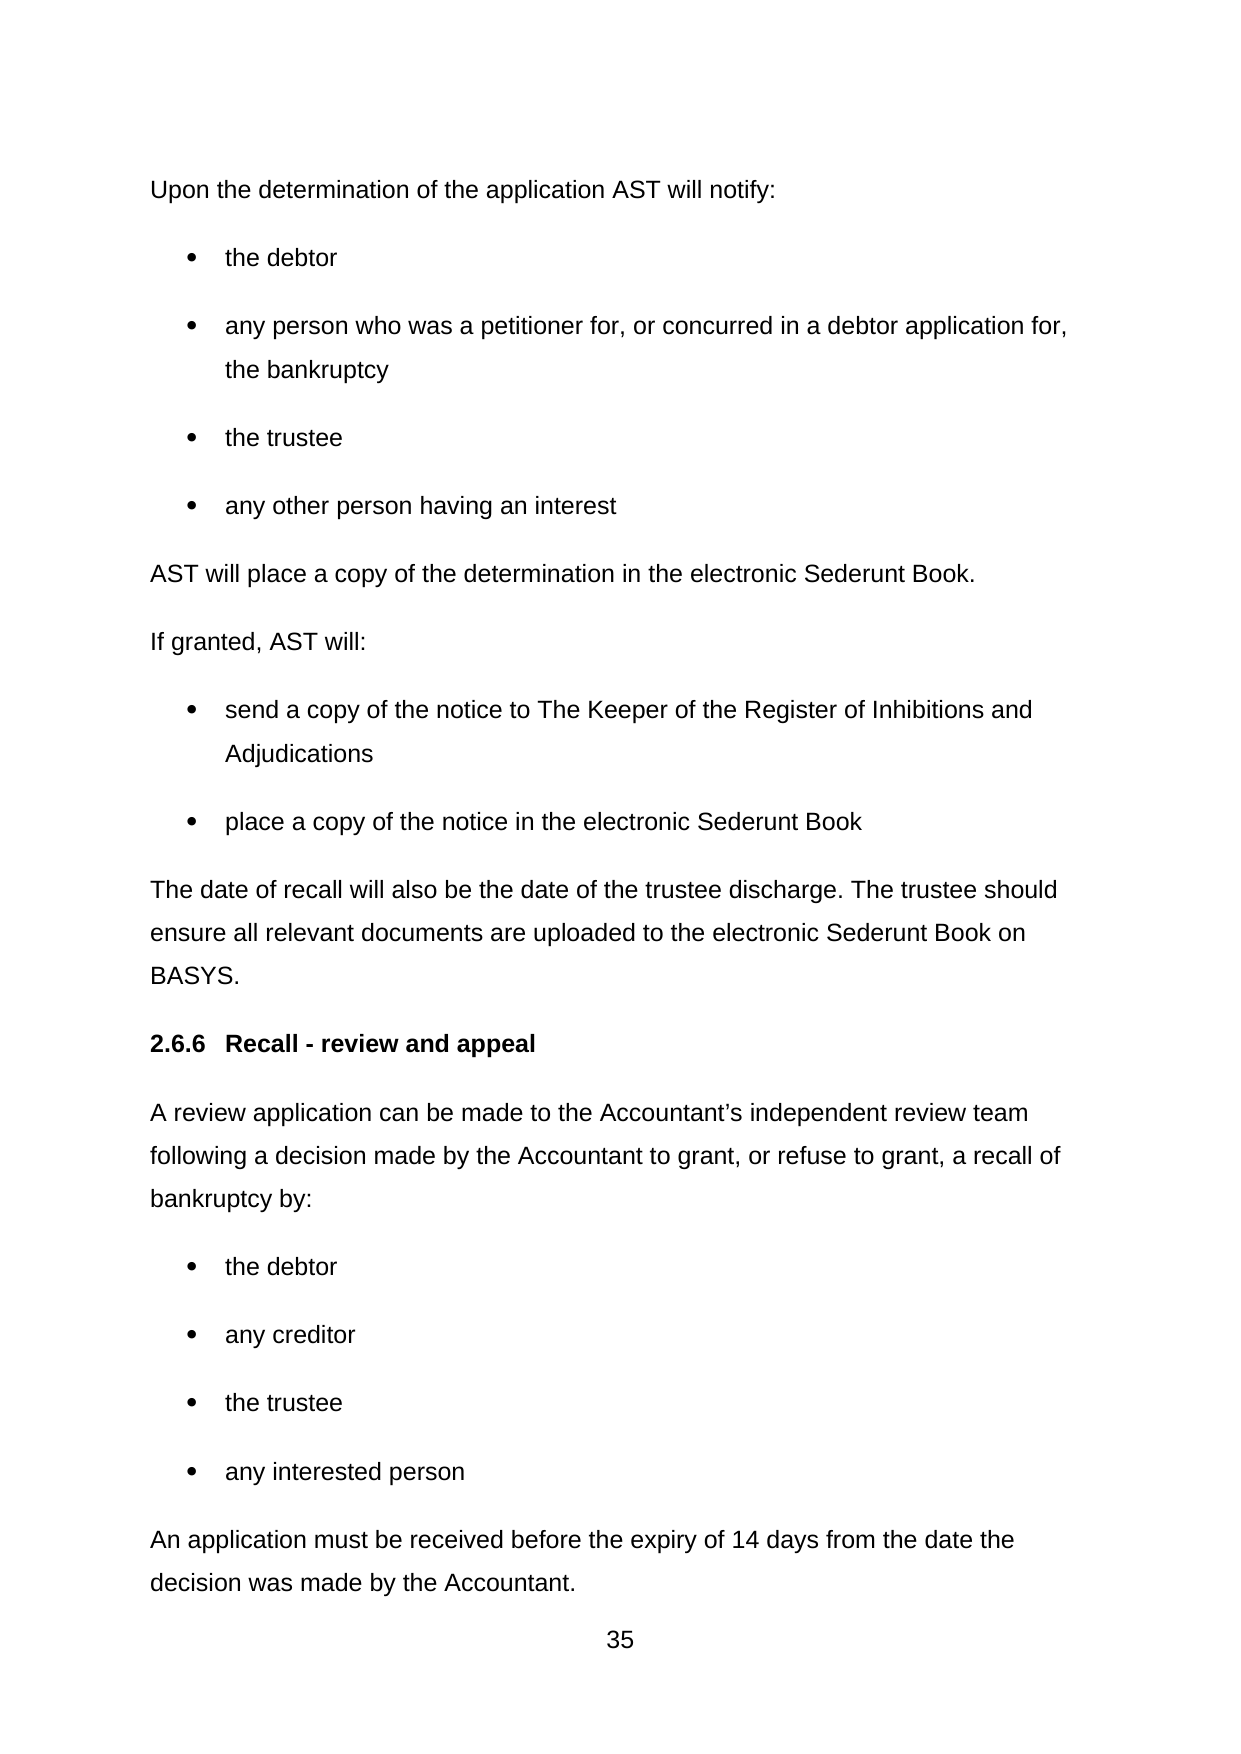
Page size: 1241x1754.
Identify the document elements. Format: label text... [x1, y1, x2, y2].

list any person who was a petitioner for, or concurred in a debtor application for, the bankruptcy [187, 311, 1090, 383]
text The date of recall will also be the date of the trustee discharge. The trustee should ensure all relevant documents are uploaded to the electronic Sederunt Book on BASYS. [150, 875, 1090, 990]
text If granted, AST will: [150, 627, 1090, 656]
list send a copy of the notice to The Keeper of the Register of Inhibitions and Adjudications [187, 695, 1090, 767]
list place a copy of the notice in the electronic Sederunt Book [187, 807, 1090, 836]
subtitle Recall - review and appeal [150, 1029, 1090, 1058]
list any creditor [187, 1320, 1090, 1349]
text A review application can be made to the Accountant’s independent review team following a decision made by the Accountant to grant, or refuse to grant, a recall of bankruptcy by: [150, 1097, 1090, 1212]
list the trustee [187, 1388, 1090, 1417]
text Upon the determination of the application AST will notify: [150, 175, 1090, 204]
list the debtor [187, 243, 1090, 272]
text An application must be received before the expiry of 14 days from the date the decision was made by the Accountant. [150, 1525, 1090, 1597]
list any other person having an interest [187, 491, 1090, 520]
list the debtor [187, 1252, 1090, 1281]
list the trustee [187, 423, 1090, 452]
list any interested person [187, 1457, 1090, 1485]
text AST will place a copy of the determination in the electronic Sederunt Book. [150, 559, 1090, 588]
